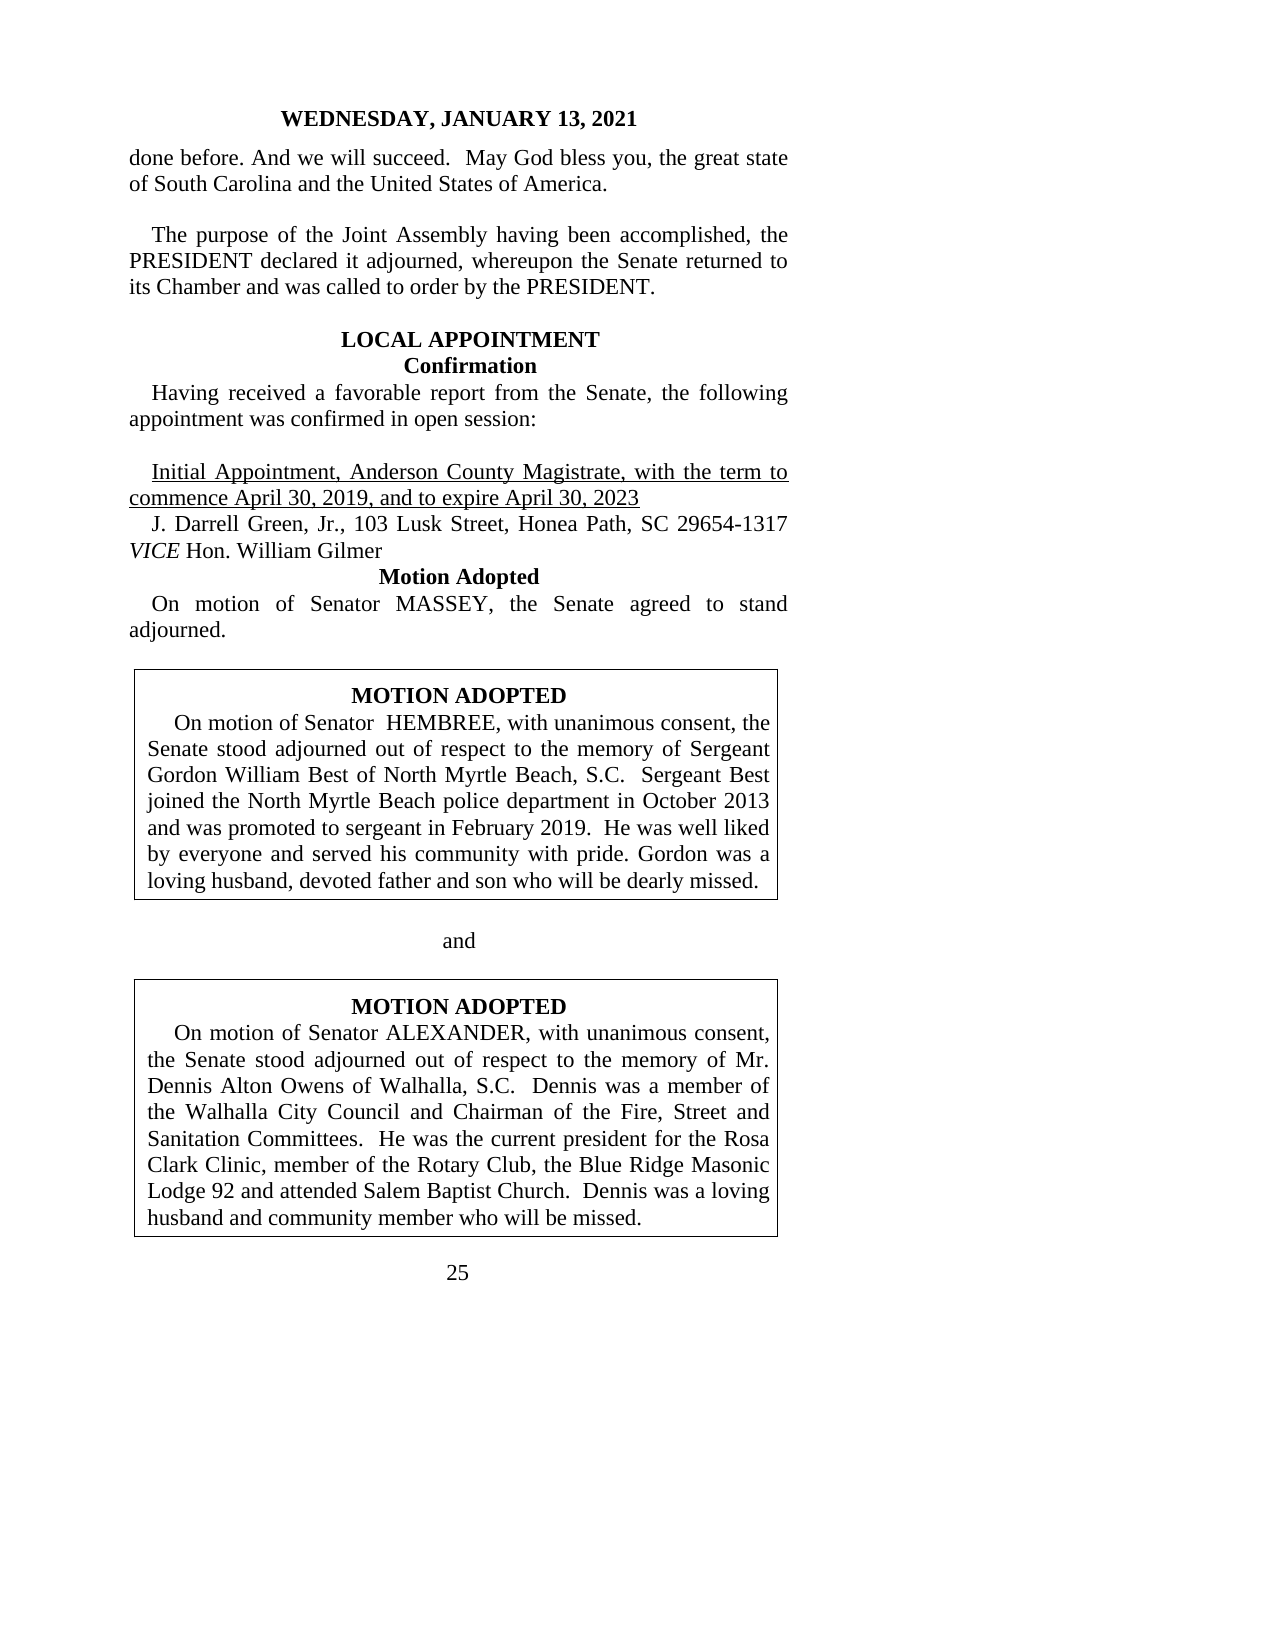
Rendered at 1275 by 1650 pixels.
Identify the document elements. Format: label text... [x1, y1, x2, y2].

text Confirmation [129, 352, 789, 379]
text On motion of Senator MASSEY, the Senate agreed to stand adjourned. [129, 589, 789, 642]
text On motion of Senator HEMBREE, with unanimous consent, the Senate stood adjourned out of respect to the memory of Sergeant Gordon William Best of North Myrtle Beach, S.C. Sergeant Best joined the North Myrtle Beach police department in October 2013 and was promoted to sergeant in February 2019. He was well liked by everyone and served his community with pride. Gordon was a loving husband, devoted father and son who will be dearly missed. [135, 695, 777, 899]
text The purpose of the Joint Assembly having been accomplished, the PRESIDENT declared it adjourned, whereupon the Senate returned to its Chamber and was called to order by the PRESIDENT. [129, 221, 789, 300]
text Motion Adopted [129, 563, 789, 589]
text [129, 144, 789, 197]
text J. Darrell Green, Jr., 103 Lusk Street, Honea Path, SC 29654-1317 VICE Hon. William Gilmer [129, 511, 789, 563]
text MOTION ADOPTED [135, 670, 777, 695]
text On motion of Senator ALEXANDER, with unanimous consent, the Senate stood adjourned out of respect to the memory of Mr. Dennis Alton Owens of Walhalla, S.C. Dennis was a member of the Walhalla City Council and Chairman of the Fire, Street and Sanitation Committees. He was the current president for the Rosa Clark Clinic, member of the Rotary Club, the Blue Ridge Masonic Lodge 92 and attended Salem Baptist Church. Dennis was a loving husband and community member who will be missed. [135, 1006, 777, 1236]
text and [129, 927, 789, 953]
text Having received a favorable report from the Senate, the following appointment was confirmed in open session: [129, 379, 789, 431]
text Initial Appointment, Anderson County Magistrate, with the term to commence April 30, 2019, and to expire April 30, 2023 [129, 458, 789, 511]
text MOTION ADOPTED [135, 980, 777, 1006]
text LOCAL APPOINTMENT [129, 326, 789, 352]
